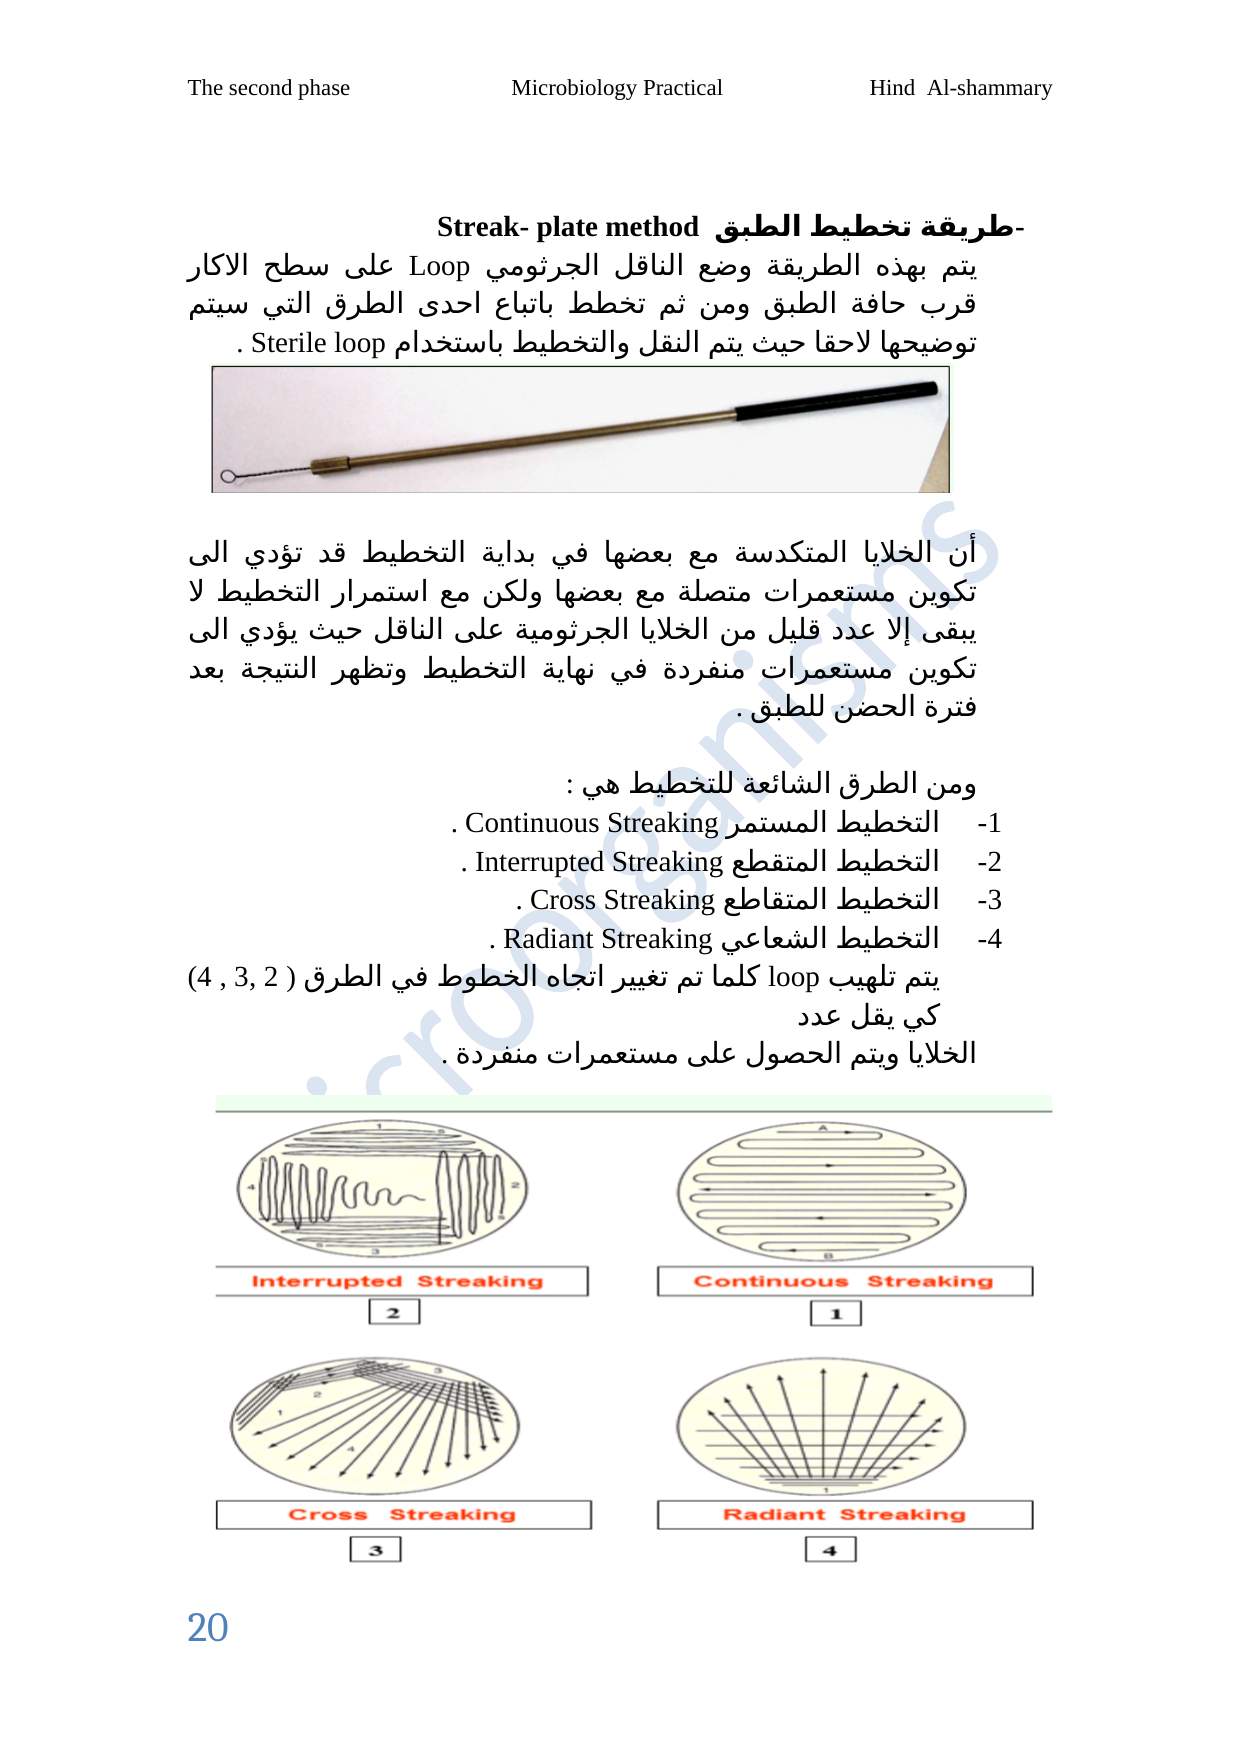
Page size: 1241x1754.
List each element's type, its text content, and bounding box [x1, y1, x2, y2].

list التخطيط الشعاعي Radiant Streaking . [187, 921, 978, 954]
list طريقة تخطيط الطبق Streak- plate method [187, 209, 1015, 243]
list التخطيط المستمر Continuous Streaking . [187, 805, 978, 839]
picture [215, 1095, 1053, 1572]
list التخطيط المتقطع Interrupted Streaking . [187, 844, 978, 877]
list يتم تلهيب loop كلما تم تغيير اتجاه الخطوط في الطرق ( 2 ,3 , 4) كي يقل عدد [187, 959, 940, 1031]
list التخطيط المتقاطع Cross Streaking . [187, 882, 978, 916]
list الخلايا ويتم الحصول على مستعمرات منفردة . [187, 1036, 978, 1070]
list يتم بهذه الطريقة وضع الناقل الجرثومي Loop على سطح الاكار قرب حافة الطبق ومن ثم تخطط باتباع احدى الطرق التي سيتم توضيحها لاحقا حيث يتم النقل والتخطيط باستخدام Sterile loop . [187, 248, 978, 358]
picture [211, 363, 954, 493]
list أن الخلايا المتكدسة مع بعضها في بداية التخطيط قد تؤدي الى تكوين مستعمرات متصلة مع بعضها ولكن مع استمرار التخطيط لا يبقى إلا عدد قليل من الخلايا الجرثومية على الناقل حيث يؤدي الى تكوين مستعمرات منفردة في نهاية التخطيط وتظهر النتيجة بعد فترة الحضن للطبق . [187, 535, 978, 723]
list ومن الطرق الشائعة للتخطيط هي : [187, 767, 978, 800]
